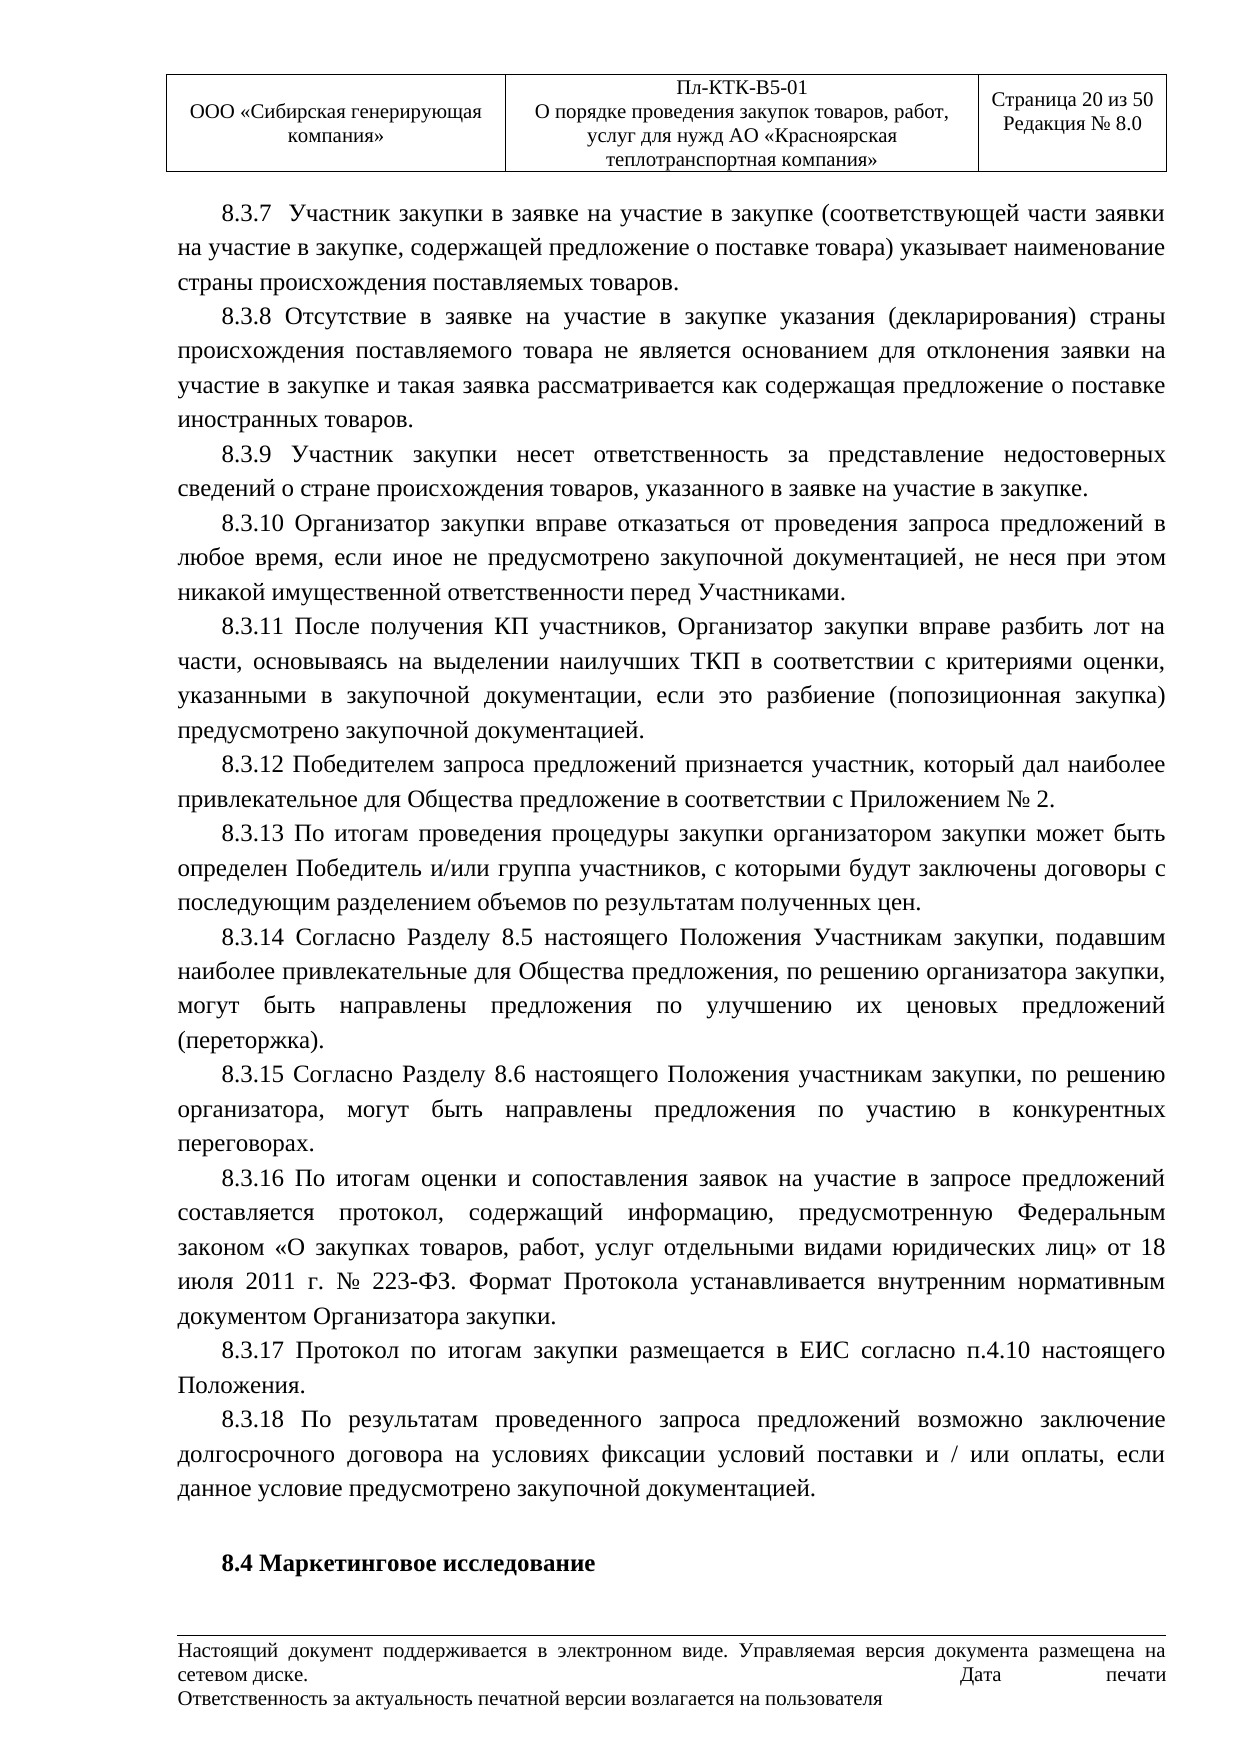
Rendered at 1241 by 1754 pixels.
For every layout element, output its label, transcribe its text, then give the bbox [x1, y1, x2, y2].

text 8.3.13 По итогам проведения процедуры закупки организатором закупки может быть определен Победитель и/или группа участников, с которыми будут заключены договоры с последующим разделением объемов по результатам полученных цен. [177, 818, 1166, 916]
text 8.3.11 После получения КП участников, Организатор закупки вправе разбить лот на части, основываясь на выделении наилучших ТКП в соответствии с критериями оценки, указанными в закупочной документации, если это разбиение (попозиционная закупка) предусмотрено закупочной документацией. [177, 611, 1166, 743]
text 8.3.18 По результатам проведенного запроса предложений возможно заключение долгосрочного договора на условиях фиксации условий поставки и / или оплаты, если данное условие предусмотрено закупочной документацией. [177, 1404, 1166, 1502]
text 8.3.9 Участник закупки несет ответственность за представление недостоверных сведений о стране происхождения товаров, указанного в заявке на участие в закупке. [177, 439, 1166, 502]
text 8.3.14 Согласно Разделу 8.5 настоящего Положения Участникам закупки, подавшим наиболее привлекательные для Общества предложения, по решению организатора закупки, могут быть направлены предложения по улучшению их ценовых предложений (переторжка). [177, 922, 1166, 1054]
text 8.3.10 Организатор закупки вправе отказаться от проведения запроса предложений в любое время, если иное не предусмотрено закупочной документацией, не неся при этом никакой имущественной ответственности перед Участниками. [177, 508, 1166, 606]
text 8.3.7 Участник закупки в заявке на участие в закупке (соответствующей части заявки на участие в закупке, содержащей предложение о поставке товара) указывает наименование страны происхождения поставляемых товаров. [177, 198, 1166, 295]
text 8.3.8 Отсутствие в заявке на участие в закупке указания (декларирования) страны происхождения поставляемого товара не является основанием для отклонения заявки на участие в закупке и такая заявка рассматривается как содержащая предложение о поставке иностранных товаров. [177, 301, 1166, 433]
text 8.3.16 По итогам оценки и сопоставления заявок на участие в запросе предложений составляется протокол, содержащий информацию, предусмотренную Федеральным законом «О закупках товаров, работ, услуг отдельными видами юридических лиц» от 18 июля 2011 г. № 223-ФЗ. Формат Протокола устанавливается внутренним нормативным документом Организатора закупки. [177, 1163, 1166, 1330]
subtitle 8.4 Маркетинговое исследование [177, 1548, 1166, 1577]
text 8.3.12 Победителем запроса предложений признается участник, который дал наиболее привлекательное для Общества предложение в соответствии с Приложением № 2. [177, 749, 1166, 812]
text 8.3.15 Согласно Разделу 8.6 настоящего Положения участникам закупки, по решению организатора, могут быть направлены предложения по участию в конкурентных переговорах. [177, 1059, 1166, 1157]
text 8.3.17 Протокол по итогам закупки размещается в ЕИС согласно п.4.10 настоящего Положения. [177, 1335, 1166, 1399]
